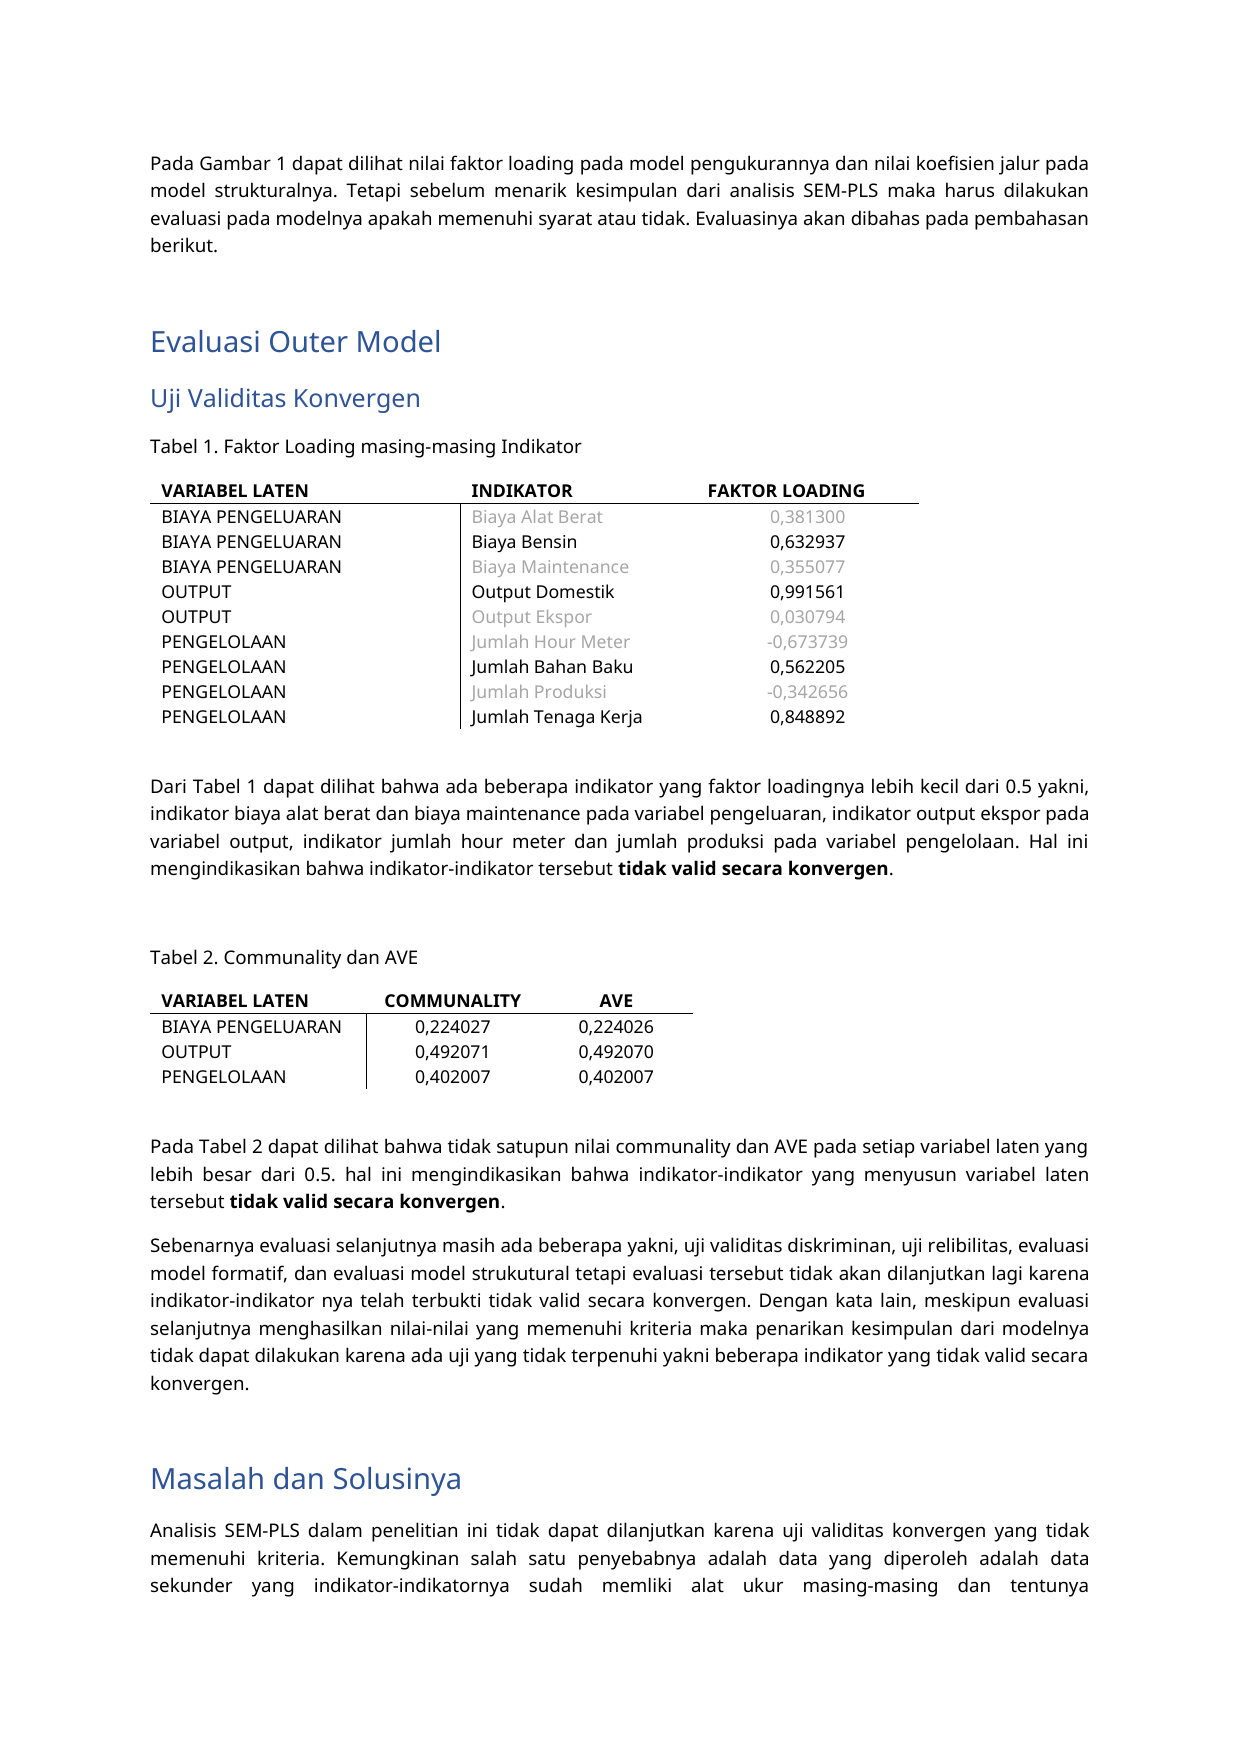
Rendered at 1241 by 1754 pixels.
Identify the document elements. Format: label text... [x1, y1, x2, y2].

table_header VARIABEL LATEN [150, 988, 366, 1013]
table_cell BIAYA PENGELUARAN [150, 554, 460, 579]
table_cell Jumlah Bahan Baku [461, 654, 696, 679]
text Dari Tabel 1 dapat dilihat bahwa ada beberapa indikator yang faktor loadingnya lebih kecil dari 0.5 yakni, indikator biaya alat berat dan biaya maintenance pada variabel pengeluaran, indikator output ekspor pada variabel output, indikator jumlah hour meter dan jumlah produksi pada variabel pengelolaan. Hal ini mengindikasikan bahwa indikator-indikator tersebut tidak valid secara konvergen. [150, 773, 1090, 881]
table_cell Output Domestik [461, 579, 696, 604]
table_cell 0,224026 [539, 1014, 693, 1039]
table_cell BIAYA PENGELUARAN [150, 1014, 366, 1039]
table_cell 0,402007 [367, 1064, 539, 1089]
table_cell OUTPUT [150, 604, 460, 629]
table_cell -0,342656 [696, 679, 919, 704]
text Uji Validitas Konvergen [150, 380, 1090, 414]
table_cell BIAYA PENGELUARAN [150, 529, 460, 554]
table_cell OUTPUT [150, 1039, 366, 1064]
table_cell 0,492070 [539, 1039, 693, 1064]
table_cell Jumlah Hour Meter [461, 629, 696, 654]
text Pada Tabel 2 dapat dilihat bahwa tidak satupun nilai communality dan AVE pada setiap variabel laten yang lebih besar dari 0.5. hal ini mengindikasikan bahwa indikator-indikator yang menyusun variabel laten tersebut tidak valid secara konvergen. [150, 1133, 1090, 1214]
table_cell 0,381300 [696, 504, 919, 529]
table_cell 0,224027 [367, 1014, 539, 1039]
table_cell PENGELOLAAN [150, 679, 460, 704]
table_cell 0,632937 [696, 529, 919, 554]
table_cell 0,848892 [696, 704, 919, 729]
table_cell 0,402007 [539, 1064, 693, 1089]
text Tabel 2. Communality dan AVE [150, 944, 1090, 969]
table_header INDIKATOR [460, 478, 696, 503]
text Pada Gambar 1 dapat dilihat nilai faktor loading pada model pengukurannya dan nilai koefisien jalur pada model strukturalnya. Tetapi sebelum menarik kesimpulan dari analisis SEM-PLS maka harus dilakukan evaluasi pada modelnya apakah memenuhi syarat atau tidak. Evaluasinya akan dibahas pada pembahasan berikut. [150, 150, 1090, 258]
table_cell OUTPUT [150, 579, 460, 604]
table_cell BIAYA PENGELUARAN [150, 504, 460, 529]
table_cell PENGELOLAAN [150, 704, 460, 729]
table_header VARIABEL LATEN [150, 478, 460, 503]
table_cell Jumlah Produksi [461, 679, 696, 704]
text Sebenarnya evaluasi selanjutnya masih ada beberapa yakni, uji validitas diskriminan, uji relibilitas, evaluasi model formatif, dan evaluasi model strukutural tetapi evaluasi tersebut tidak akan dilanjutkan lagi karena indikator-indikator nya telah terbukti tidak valid secara konvergen. Dengan kata lain, meskipun evaluasi selanjutnya menghasilkan nilai-nilai yang memenuhi kriteria maka penarikan kesimpulan dari modelnya tidak dapat dilakukan karena ada uji yang tidak terpenuhi yakni beberapa indikator yang tidak valid secara konvergen. [150, 1232, 1090, 1396]
table_cell Biaya Maintenance [461, 554, 696, 579]
table_cell 0,562205 [696, 654, 919, 679]
text Tabel 1. Faktor Loading masing-masing Indikator [150, 434, 1090, 459]
table_cell PENGELOLAAN [150, 629, 460, 654]
table_cell 0,991561 [696, 579, 919, 604]
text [150, 1518, 1090, 1598]
text Masalah dan Solusinya [150, 1458, 1090, 1498]
table_cell 0,492071 [367, 1039, 539, 1064]
table_cell 0,355077 [696, 554, 919, 579]
table_cell Jumlah Tenaga Kerja [461, 704, 696, 729]
table_cell 0,030794 [696, 604, 919, 629]
table_cell PENGELOLAAN [150, 1064, 366, 1089]
table_cell Biaya Bensin [461, 529, 696, 554]
table_cell Output Ekspor [461, 604, 696, 629]
table_header AVE [539, 988, 693, 1013]
table_header COMMUNALITY [366, 988, 539, 1013]
table_cell Biaya Alat Berat [461, 504, 696, 529]
table_cell PENGELOLAAN [150, 654, 460, 679]
table_header FAKTOR LOADING [696, 478, 919, 503]
table_cell -0,673739 [696, 629, 919, 654]
text Evaluasi Outer Model [150, 321, 1090, 361]
